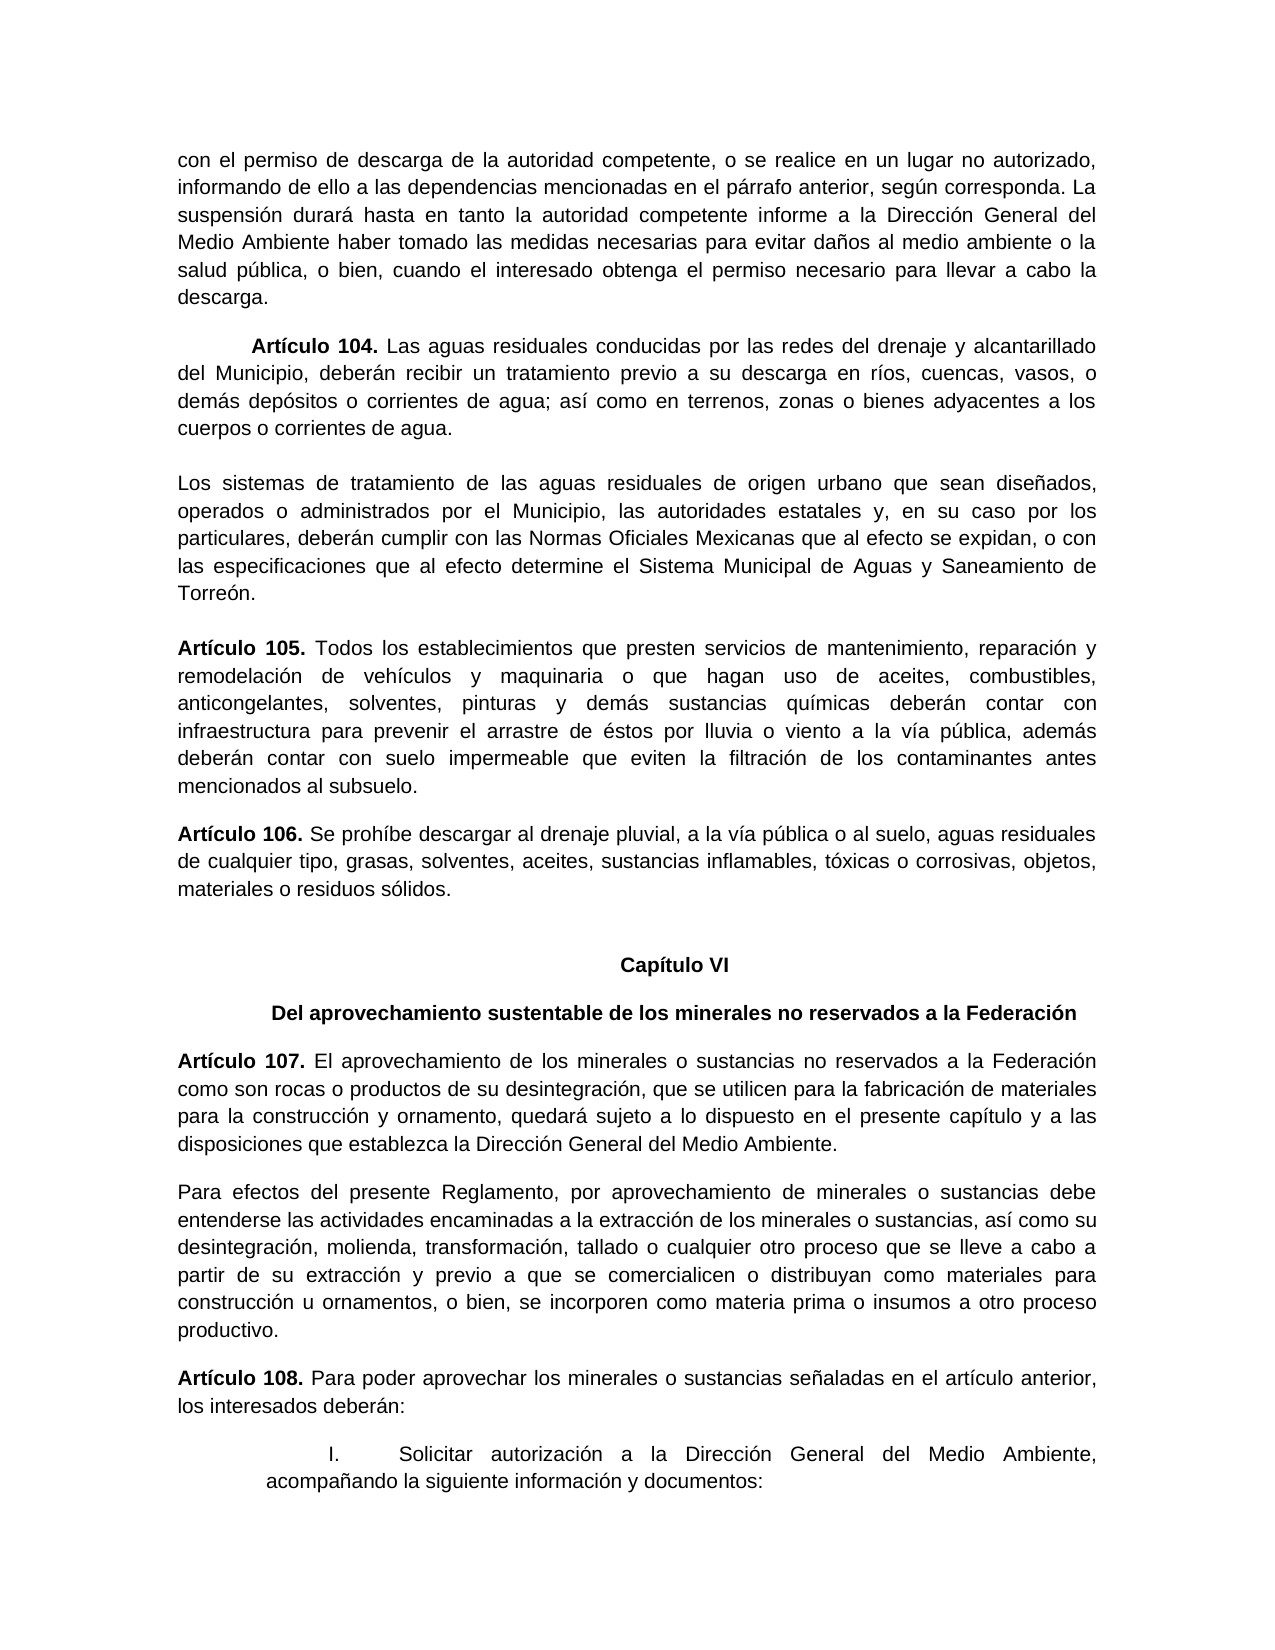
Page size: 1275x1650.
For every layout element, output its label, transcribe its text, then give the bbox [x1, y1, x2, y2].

text Artículo 104. Las aguas residuales conducidas por las redes del drenaje y alcantarillado del Municipio, deberán recibir un tratamiento previo a su descarga en ríos, cuencas, vasos, o demás depósitos o corrientes de agua; así como en terrenos, zonas o bienes adyacentes a los cuerpos o corrientes de agua. [177, 333, 1098, 440]
text Para efectos del presente Reglamento, por aprovechamiento de minerales o sustancias debe entenderse las actividades encaminadas a la extracción de los minerales o sustancias, así como su desintegración, molienda, transformación, tallado o cualquier otro proceso que se lleve a cabo a partir de su extracción y previo a que se comercialicen o distribuyan como materiales para construcción u ornamentos, o bien, se incorporen como materia prima o insumos a otro proceso productivo. [177, 1180, 1098, 1342]
text Artículo 106. Se prohíbe descargar al drenaje pluvial, a la vía pública o al suelo, aguas residuales de cualquier tipo, grasas, solventes, aceites, sustancias inflamables, tóxicas o corrosivas, objetos, materiales o residuos sólidos. [177, 822, 1098, 901]
text Artículo 105. Todos los establecimientos que presten servicios de mantenimiento, reparación y remodelación de vehículos y maquinaria o que hagan uso de aceites, combustibles, anticongelantes, solventes, pinturas y demás sustancias químicas deberán contar con infraestructura para prevenir el arrastre de éstos por lluvia o viento a la vía pública, además deberán contar con suelo impermeable que eviten la filtración de los contaminantes antes mencionados al subsuelo. [177, 636, 1098, 797]
text Artículo 107. El aprovechamiento de los minerales o sustancias no reservados a la Federación como son rocas o productos de su desintegración, que se utilicen para la fabricación de materiales para la construcción y ornamento, quedará sujeto a lo dispuesto en el presente capítulo y a las disposiciones que establezca la Dirección General del Medio Ambiente. [177, 1049, 1098, 1156]
text Del aprovechamiento sustentable de los minerales no reservados a la Federación [177, 1001, 1098, 1025]
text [177, 148, 1098, 309]
list Solicitar autorización a la Dirección General del Medio Ambiente, acompañando la siguiente información y documentos: [266, 1442, 1098, 1493]
text Capítulo VI [177, 953, 1098, 977]
text Artículo 108. Para poder aprovechar los minerales o sustancias señaladas en el artículo anterior, los interesados deberán: [177, 1366, 1098, 1417]
text Los sistemas de tratamiento de las aguas residuales de origen urbano que sean diseñados, operados o administrados por el Municipio, las autoridades estatales y, en su caso por los particulares, deberán cumplir con las Normas Oficiales Mexicanas que al efecto se expidan, o con las especificaciones que al efecto determine el Sistema Municipal de Aguas y Saneamiento de Torreón. [177, 471, 1098, 605]
